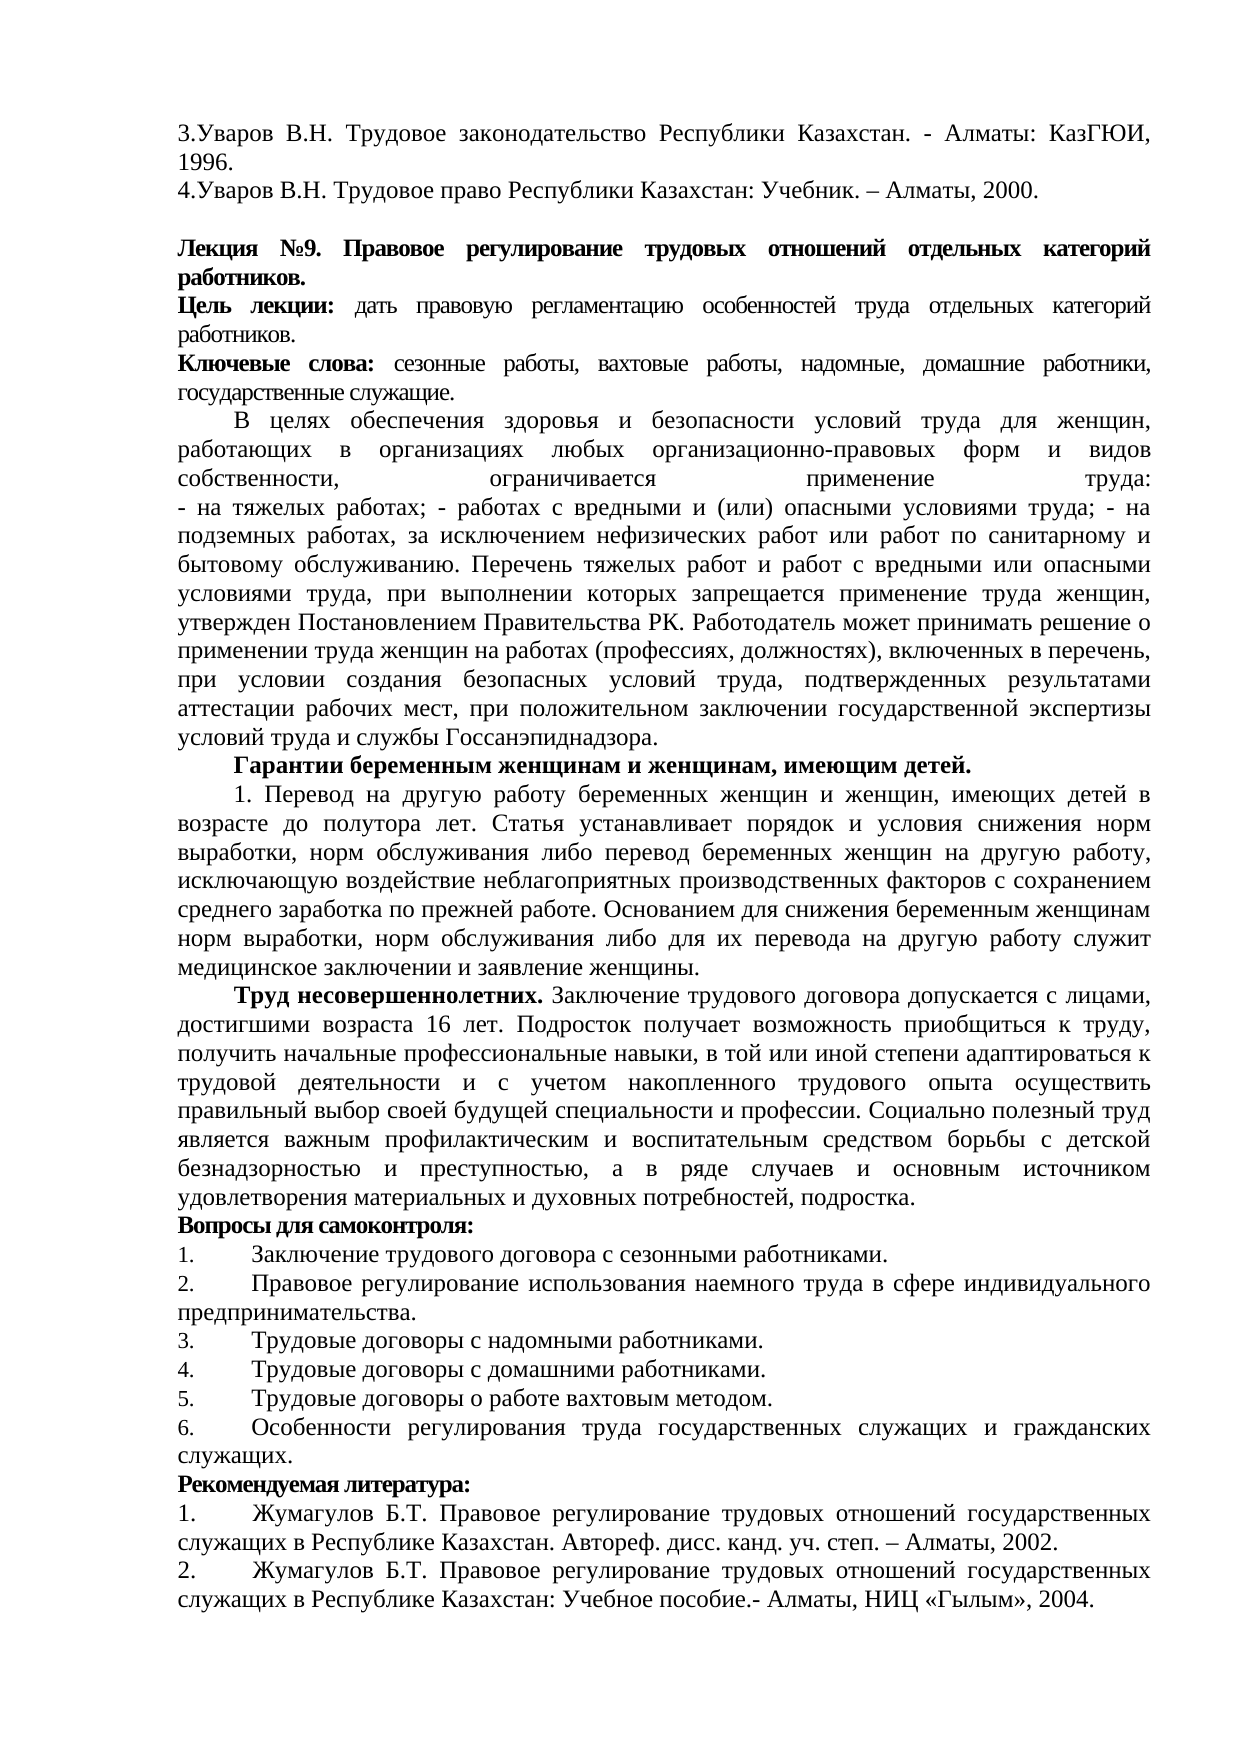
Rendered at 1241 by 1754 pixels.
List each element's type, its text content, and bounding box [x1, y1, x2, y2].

text Вопросы для самоконтроля: [177, 1211, 1152, 1239]
text Ключевые слова: сезонные работы, вахтовые работы, надомные, домашние работники, государственные служащие. [177, 348, 1152, 406]
text Лекция №9. Правовое регулирование трудовых отношений отдельных категорий работников. [177, 233, 1152, 291]
list Жумагулов Б.Т. Правовое регулирование трудовых отношений государственных служащих в Республике Казахстан. Автореф. дисс. канд. уч. степ. – Алматы, 2002. [177, 1498, 1152, 1556]
text 4.Уваров В.Н. Трудовое право Республики Казахстан: Учебник. – Алматы, 2000. [177, 176, 1152, 204]
list Трудовые договоры с домашними работниками. [177, 1354, 1152, 1383]
text 1. Перевод на другую работу беременных женщин и женщин, имеющих детей в возрасте до полутора лет. Статья устанавливает порядок и условия снижения норм выработки, норм обслуживания либо перевод беременных женщин на другую работу, исключающую воздействие неблагоприятных производственных факторов с сохранением среднего заработка по прежней работе. Основанием для снижения беременным женщинам норм выработки, норм обслуживания либо для их перевода на другую работу служит медицинское заключении и заявление женщины. [177, 779, 1152, 981]
text Рекомендуемая литература: [177, 1469, 1152, 1498]
list Особенности регулирования труда государственных служащих и гражданских служащих. [177, 1412, 1152, 1469]
list Трудовые договоры с надомными работниками. [177, 1326, 1152, 1354]
list Заключение трудового договора с сезонными работниками. [177, 1239, 1152, 1268]
text Труд несовершеннолетних. Заключение трудового договора допускается с лицами, достигшими возраста 16 лет. Подросток получает возможность приобщиться к труду, получить начальные профессиональные навыки, в той или иной степени адаптироваться к трудовой деятельности и с учетом накопленного трудового опыта осуществить правильный выбор своей будущей специальности и профессии. Социально полезный труд является важным профилактическим и воспитательным средством борьбы с детской безнадзорностью и преступностью, а в ряде случаев и основным источником удовлетворения материальных и духовных потребностей, подростка. [177, 981, 1152, 1211]
text 3.Уваров В.Н. Трудовое законодательство Республики Казахстан. - Алматы: КазГЮИ, 1996. [177, 118, 1152, 176]
list Правовое регулирование использования наемного труда в сфере индивидуального предпринимательства. [177, 1268, 1152, 1326]
list Жумагулов Б.Т. Правовое регулирование трудовых отношений государственных служащих в Республике Казахстан: Учебное пособие.- Алматы, НИЦ «Гылым», 2004. [177, 1556, 1152, 1613]
text Гарантии беременным женщинам и женщинам, имеющим детей. [177, 751, 1152, 779]
text В целях обеспечения здоровья и безопасности условий труда для женщин, работающих в организациях любых организационно-правовых форм и видов собственности, ограничивается применение труда: - на тяжелых работах; - работах с вредными и (или) опасными условиями труда; - на подземных работах, за исключением нефизических работ или работ по санитарному и бытовому обслуживанию. Перечень тяжелых работ и работ с вредными или опасными условиями труда, при выполнении которых запрещается применение труда женщин, утвержден Постановлением Правительства РК. Работодатель может принимать решение о применении труда женщин на работах (профессиях, должностях), включенных в перечень, при условии создания безопасных условий труда, подтвержденных результатами аттестации рабочих мест, при положительном заключении государственной экспертизы условий труда и службы Госсанэпиднадзора. [177, 406, 1152, 751]
text Цель лекции: дать правовую регламентацию особенностей труда отдельных категорий работников. [177, 291, 1152, 348]
list Трудовые договоры о работе вахтовым методом. [177, 1383, 1152, 1412]
